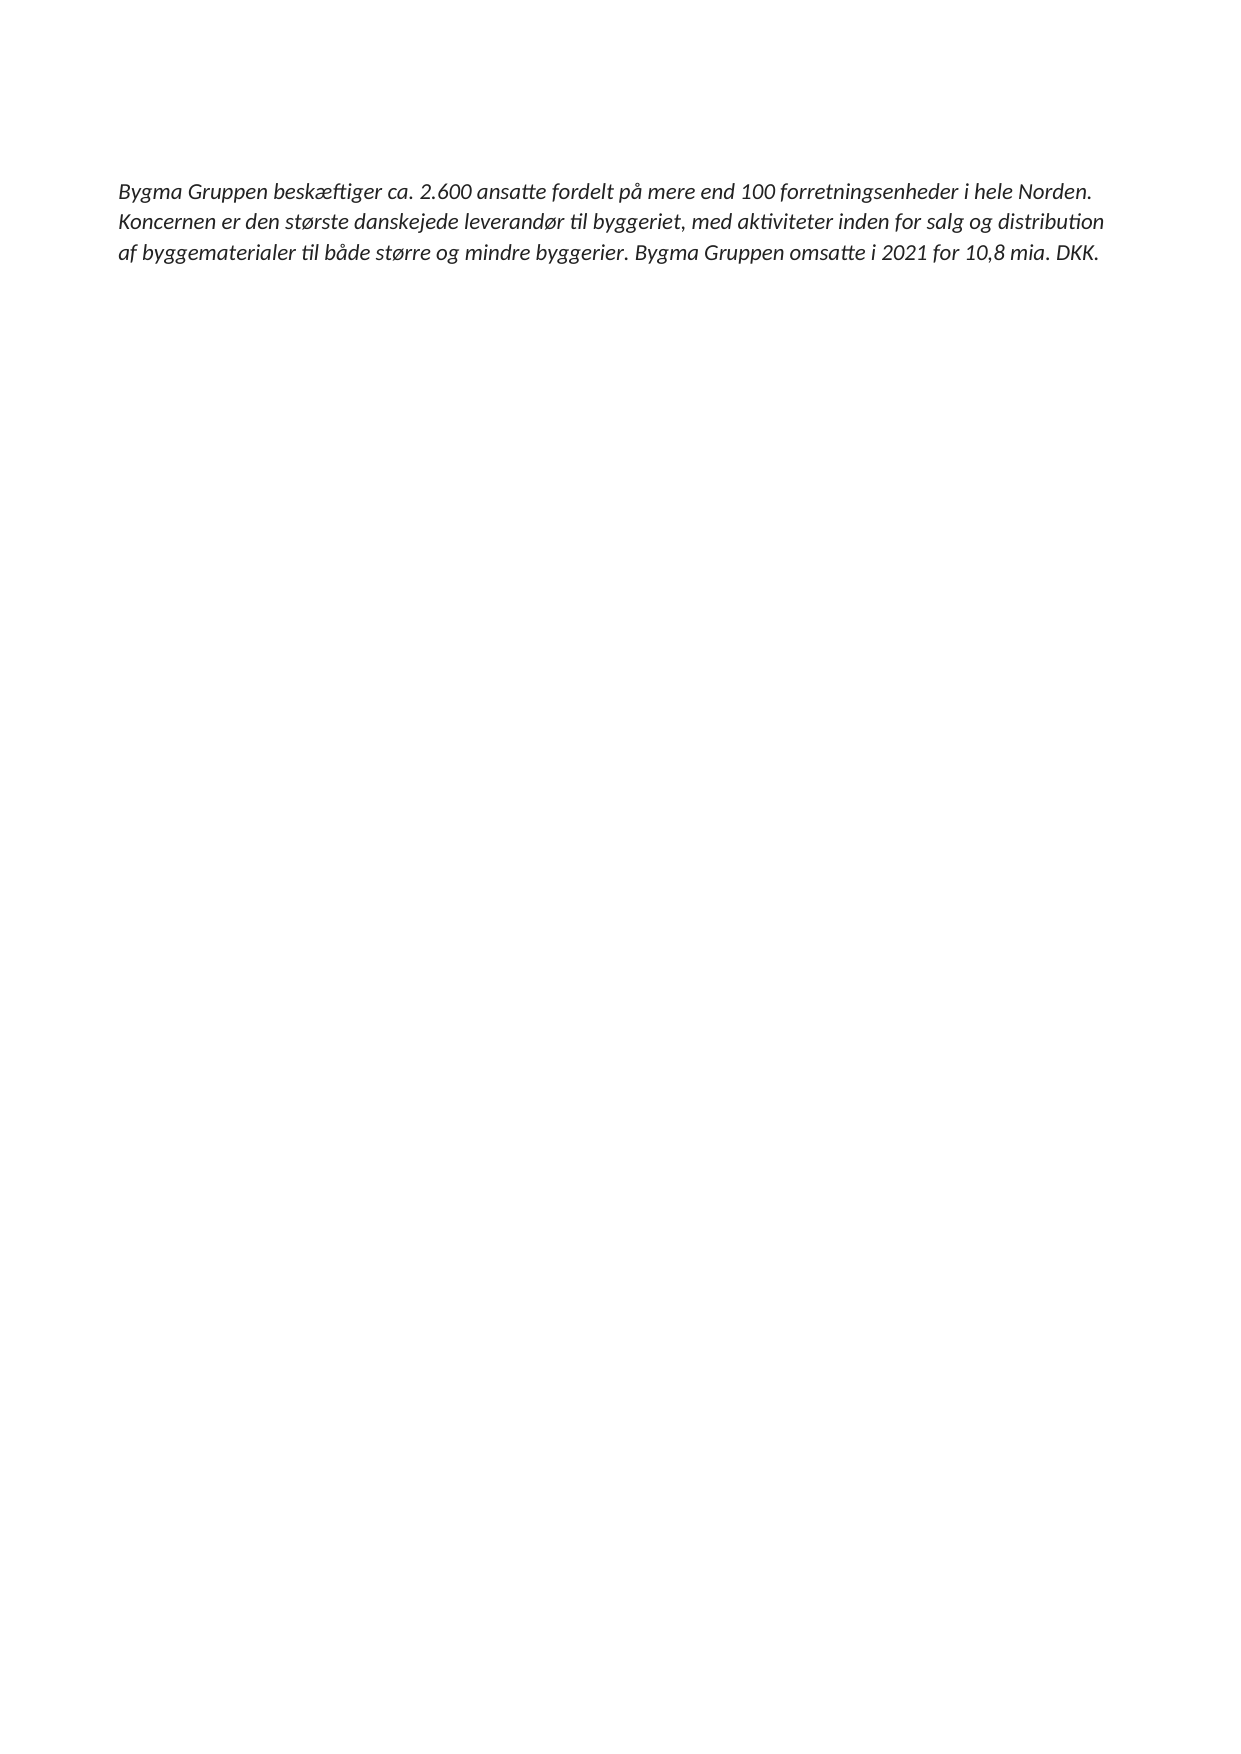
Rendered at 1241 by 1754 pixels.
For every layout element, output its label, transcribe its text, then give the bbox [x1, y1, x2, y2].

text Bygma Gruppen beskæftiger ca. 2.600 ansatte fordelt på mere end 100 forretningsenheder i hele Norden. Koncernen er den største danskejede leverandør til byggeriet, med aktiviteter inden for salg og distribution af byggematerialer til både større og mindre byggerier. Bygma Gruppen omsatte i 2021 for 10,8 mia. DKK. [118, 177, 1122, 266]
